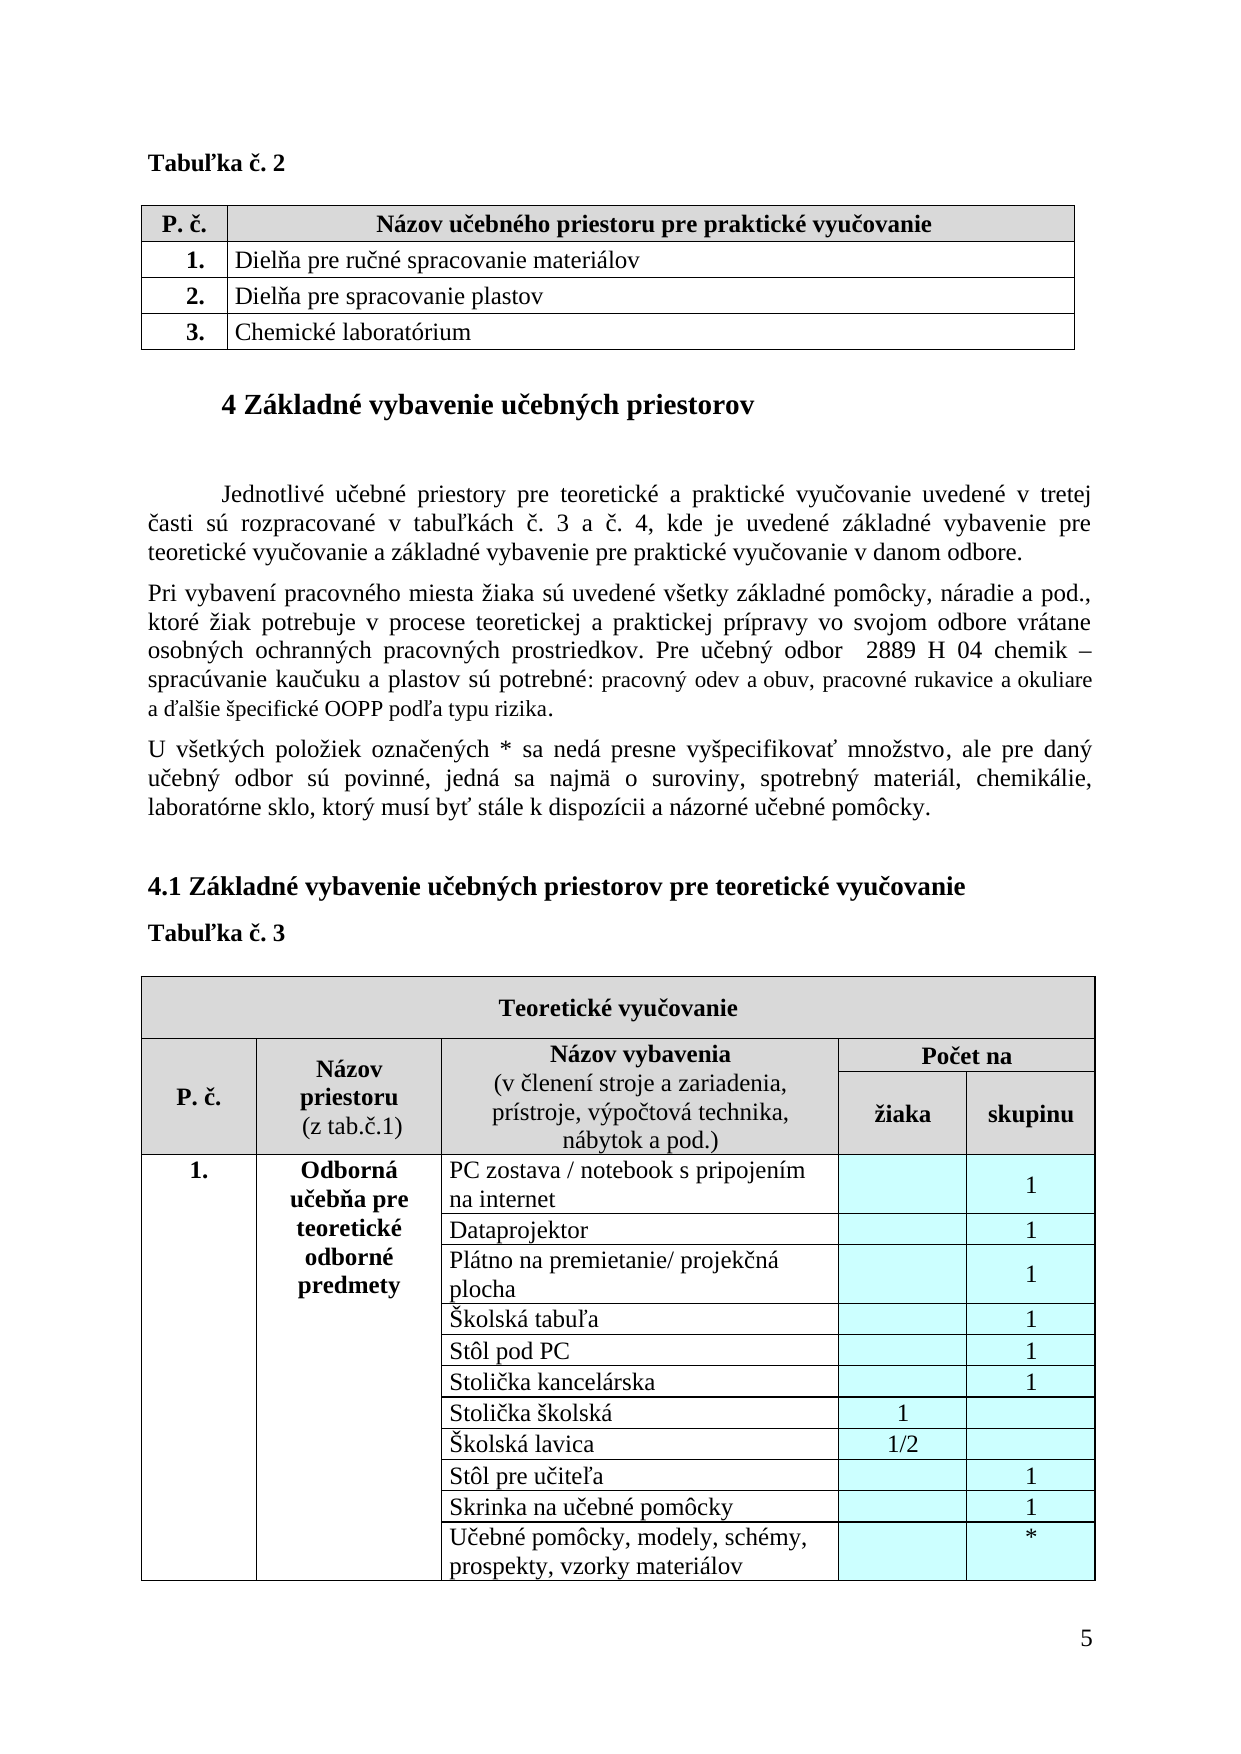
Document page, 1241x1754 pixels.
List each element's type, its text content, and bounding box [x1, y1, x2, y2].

table_cell 1 [967, 1214, 1094, 1244]
table_cell Chemické laboratórium [228, 314, 1074, 348]
table_cell 1 [967, 1335, 1094, 1365]
text Tabuľka č. 3 [148, 918, 1093, 947]
table_cell 3. [142, 314, 227, 348]
table_cell Učebné pomôcky, modely, schémy, prospekty, vzorky materiálov [442, 1523, 838, 1580]
table_cell 1/2 [839, 1429, 966, 1459]
table_cell Stôl pre učiteľa [442, 1460, 838, 1490]
text Pri vybavení pracovného miesta žiaka sú uvedené všetky základné pomôcky, náradie a pod., ktoré žiak potrebuje v procese teoretickej a praktickej prípravy vo svojom odbore vrátane osobných ochranných pracovných prostriedkov. Pre učebný odbor 2889 H 04 chemik – spracúvanie kaučuku a plastov sú potrebné: pracovný odev a obuv, pracovné rukavice a okuliare a ďalšie špecifické OOPP podľa typu rizika. [148, 578, 1093, 722]
table_cell 1 [967, 1366, 1094, 1396]
table_cell * [967, 1523, 1094, 1580]
table_cell [839, 1460, 966, 1490]
table_cell 1. [142, 242, 227, 277]
subtitle 4.1 Základné vybavenie učebných priestorov pre teoretické vyučovanie [148, 870, 1093, 901]
table_cell [839, 1245, 966, 1303]
table_cell Stolička školská [442, 1398, 838, 1428]
table_cell [839, 1523, 966, 1580]
table_cell Plátno na premietanie/ projekčná plocha [442, 1245, 838, 1303]
table_cell Školská tabuľa [442, 1304, 838, 1334]
table_cell 1 [967, 1304, 1094, 1334]
table_cell Názov vybavenia (v členení stroje a zariadenia, prístroje, výpočtová technika, nábytok a pod.) [442, 1039, 838, 1154]
table_cell žiaka [839, 1072, 966, 1154]
subtitle 4 Základné vybavenie učebných priestorov [148, 387, 1093, 421]
table_cell Stôl pod PC [442, 1335, 838, 1365]
table_cell 1 [967, 1460, 1094, 1490]
table_cell 1 [967, 1155, 1094, 1213]
table_cell Skrinka na učebné pomôcky [442, 1491, 838, 1521]
table_cell [839, 1214, 966, 1244]
table_cell 1 [839, 1398, 966, 1428]
table_cell [967, 1429, 1094, 1459]
table_cell [839, 1335, 966, 1365]
table_cell Počet na [839, 1039, 1094, 1071]
table_cell 1 [967, 1491, 1094, 1521]
table_cell 2. [142, 278, 227, 313]
table_cell Stolička kancelárska [442, 1366, 838, 1396]
table_header Názov učebného priestoru pre praktické vyučovanie [228, 206, 1074, 241]
table_cell [839, 1491, 966, 1521]
table_cell [839, 1366, 966, 1396]
table_cell Názov priestoru (z tab.č.1) [257, 1039, 441, 1154]
table_cell 1. [142, 1155, 256, 1580]
table_header P. č. [142, 206, 227, 241]
table_cell Dielňa pre ručné spracovanie materiálov [228, 242, 1074, 277]
table_cell [839, 1304, 966, 1334]
text Jednotlivé učebné priestory pre teoretické a praktické vyučovanie uvedené v tretej časti sú rozpracované v tabuľkách č. 3 a č. 4, kde je uvedené základné vybavenie pre teoretické vyučovanie a základné vybavenie pre praktické vyučovanie v danom odbore. [148, 479, 1093, 566]
text U všetkých položiek označených * sa nedá presne vyšpecifikovať množstvo, ale pre daný učebný odbor sú povinné, jedná sa najmä o suroviny, spotrebný materiál, chemikálie, laboratórne sklo, ktorý musí byť stále k dispozícii a názorné učebné pomôcky. [148, 734, 1093, 821]
table_cell Dataprojektor [442, 1214, 838, 1244]
table_cell skupinu [967, 1072, 1094, 1154]
text Tabuľka č. 2 [148, 148, 1093, 176]
table_cell P. č. [142, 1039, 256, 1154]
table_cell Školská lavica [442, 1429, 838, 1459]
table_cell Dielňa pre spracovanie plastov [228, 278, 1074, 313]
table_cell Odborná učebňa pre teoretické odborné predmety [257, 1155, 441, 1580]
table_cell PC zostava / notebook s pripojením na internet [442, 1155, 838, 1213]
table_cell [839, 1155, 966, 1213]
table_cell [967, 1398, 1094, 1428]
table_header Teoretické vyučovanie [142, 977, 1094, 1038]
table_cell 1 [967, 1245, 1094, 1303]
